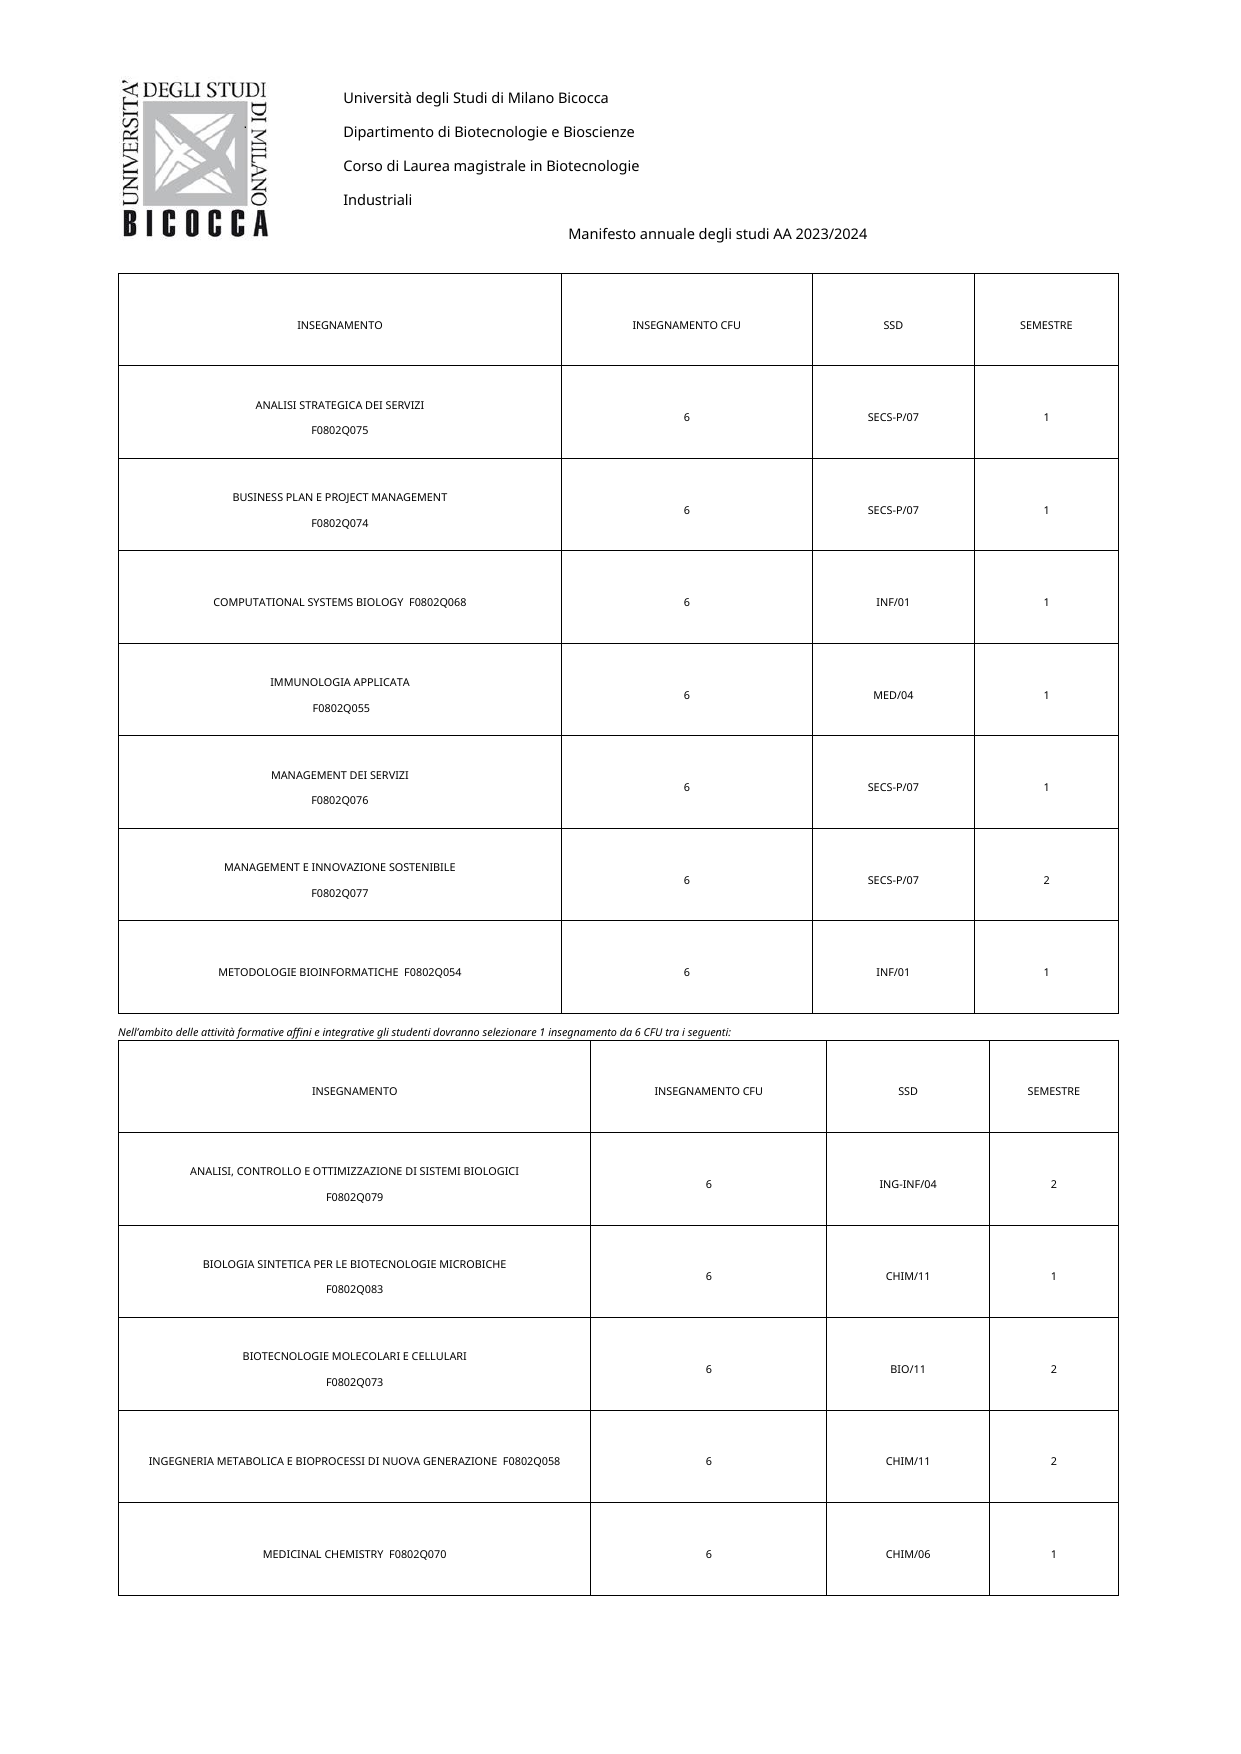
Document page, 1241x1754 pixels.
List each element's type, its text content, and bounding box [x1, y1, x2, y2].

table_cell 1 [990, 1226, 1118, 1317]
table_header INSEGNAMENTO [119, 274, 561, 365]
table_cell MEDICINAL CHEMISTRY F0802Q070 [119, 1503, 590, 1594]
table_cell BIOLOGIA SINTETICA PER LE BIOTECNOLOGIE MICROBICHE F0802Q083 [119, 1226, 590, 1317]
table_cell BUSINESS PLAN E PROJECT MANAGEMENT F0802Q074 [119, 459, 561, 550]
table_cell SECS-P/07 [813, 736, 974, 828]
table_cell 1 [975, 366, 1118, 458]
table_cell 1 [975, 921, 1118, 1013]
table_cell INF/01 [813, 921, 974, 1013]
table_cell 6 [591, 1503, 826, 1594]
table_header INSEGNAMENTO [119, 1041, 590, 1132]
table_cell 6 [591, 1411, 826, 1502]
table_header SEMESTRE [990, 1041, 1118, 1132]
table_cell 2 [975, 829, 1118, 920]
table_cell INGEGNERIA METABOLICA E BIOPROCESSI DI NUOVA GENERAZIONE F0802Q058 [119, 1411, 590, 1502]
table_cell 2 [990, 1411, 1118, 1502]
table_cell 6 [591, 1133, 826, 1224]
table_cell 6 [591, 1226, 826, 1317]
table_cell ANALISI STRATEGICA DEI SERVIZI F0802Q075 [119, 366, 561, 458]
picture [118, 76, 270, 241]
table_cell MED/04 [813, 644, 974, 735]
table_cell SECS-P/07 [813, 366, 974, 458]
table_cell IMMUNOLOGIA APPLICATA F0802Q055 [119, 644, 561, 735]
table_header INSEGNAMENTO CFU [562, 274, 812, 365]
table_cell 6 [591, 1318, 826, 1409]
table_cell INF/01 [813, 551, 974, 643]
table_cell 1 [975, 459, 1118, 550]
table_cell 6 [562, 921, 812, 1013]
table_cell ANALISI, CONTROLLO E OTTIMIZZAZIONE DI SISTEMI BIOLOGICI F0802Q079 [119, 1133, 590, 1224]
table_cell 1 [975, 736, 1118, 828]
table_cell MANAGEMENT DEI SERVIZI F0802Q076 [119, 736, 561, 828]
table_cell METODOLOGIE BIOINFORMATICHE F0802Q054 [119, 921, 561, 1013]
table_cell 6 [562, 829, 812, 920]
table_cell COMPUTATIONAL SYSTEMS BIOLOGY F0802Q068 [119, 551, 561, 643]
table_cell ING-INF/04 [827, 1133, 989, 1224]
table_cell 6 [562, 459, 812, 550]
table_cell SECS-P/07 [813, 829, 974, 920]
table_cell SECS-P/07 [813, 459, 974, 550]
table_header INSEGNAMENTO CFU [591, 1041, 826, 1132]
table_header SEMESTRE [975, 274, 1118, 365]
table_cell 6 [562, 736, 812, 828]
table_cell CHIM/06 [827, 1503, 989, 1594]
table_cell CHIM/11 [827, 1411, 989, 1502]
table_cell 1 [990, 1503, 1118, 1594]
table_header SSD [813, 274, 974, 365]
table_cell 6 [562, 551, 812, 643]
table_cell 6 [562, 366, 812, 458]
table_cell BIO/11 [827, 1318, 989, 1409]
table_cell BIOTECNOLOGIE MOLECOLARI E CELLULARI F0802Q073 [119, 1318, 590, 1409]
table_cell 6 [562, 644, 812, 735]
table_cell CHIM/11 [827, 1226, 989, 1317]
table_cell 1 [975, 551, 1118, 643]
table_cell MANAGEMENT E INNOVAZIONE SOSTENIBILE F0802Q077 [119, 829, 561, 920]
table_cell 2 [990, 1318, 1118, 1409]
table_header SSD [827, 1041, 989, 1132]
table_cell 1 [975, 644, 1118, 735]
text Nell’ambito delle attività formative affini e integrative gli studenti dovranno selezionare 1 insegnamento da 6 CFU tra i seguenti: [118, 1014, 1122, 1039]
table_cell 2 [990, 1133, 1118, 1224]
